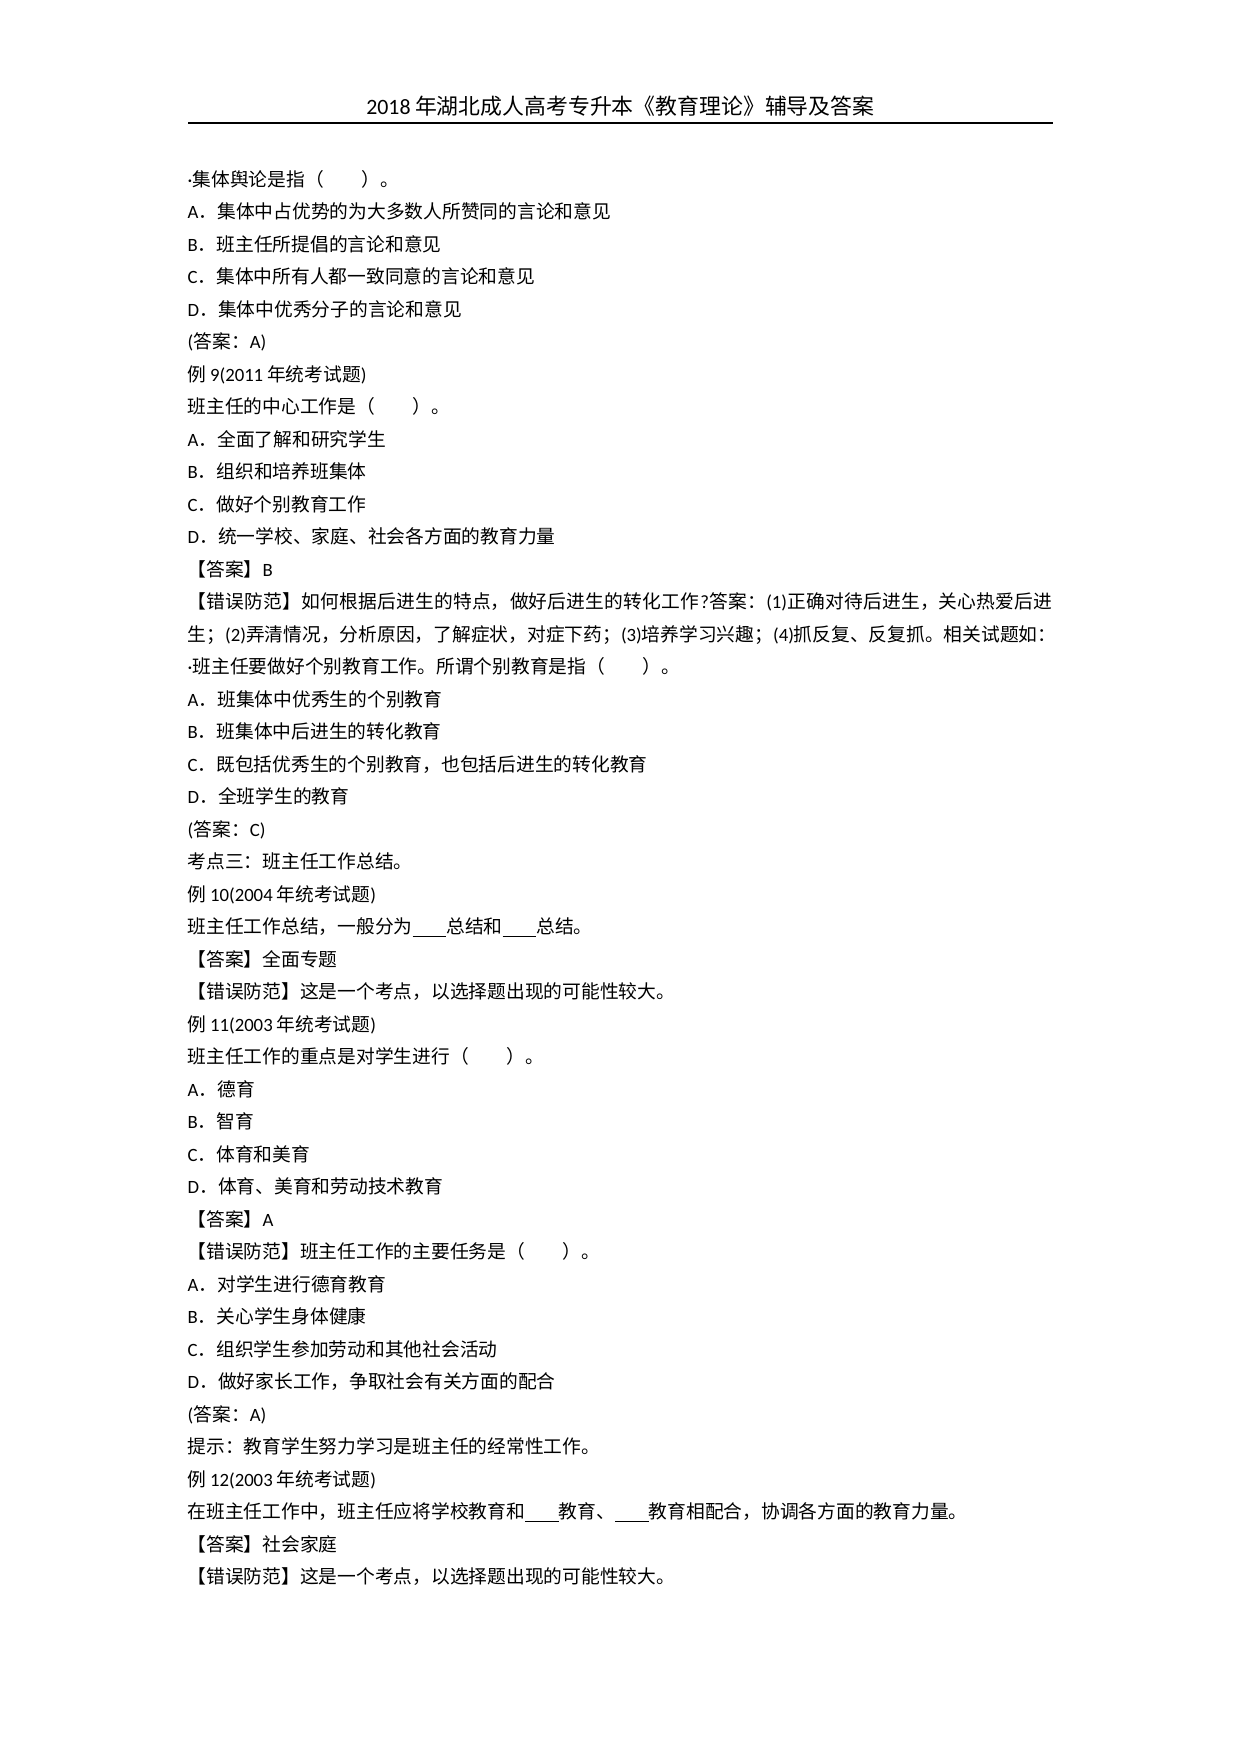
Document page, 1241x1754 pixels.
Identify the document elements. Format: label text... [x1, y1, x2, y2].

text (答案：A) [187, 324, 1053, 357]
text 班主任工作的重点是对学生进行（ ）。 [187, 1039, 1053, 1072]
text D．集体中优秀分子的言论和意见 [187, 292, 1053, 324]
text 班主任的中心工作是（ ）。 [187, 389, 1053, 422]
text D．统一学校、家庭、社会各方面的教育力量 [187, 519, 1053, 552]
text C．集体中所有人都一致同意的言论和意见 [187, 259, 1053, 292]
text C．做好个别教育工作 [187, 487, 1053, 519]
text D．做好家长工作，争取社会有关方面的配合 [187, 1364, 1053, 1397]
text B．智育 [187, 1104, 1053, 1137]
text 【答案】全面专题 [187, 942, 1053, 974]
text 【错误防范】班主任工作的主要任务是（ ）。 [187, 1234, 1053, 1267]
text 例12(2003年统考试题) [187, 1462, 1053, 1494]
text 在班主任工作中，班主任应将学校教育和 教育、 教育相配合，协调各方面的教育力量。 [187, 1494, 1053, 1527]
text (答案：A) [187, 1397, 1053, 1429]
text 【错误防范】这是一个考点，以选择题出现的可能性较大。 [187, 974, 1053, 1007]
text 考点三：班主任工作总结。 [187, 844, 1053, 877]
text D．体育、美育和劳动技术教育 [187, 1169, 1053, 1202]
text 例11(2003年统考试题) [187, 1007, 1053, 1039]
text B．组织和培养班集体 [187, 454, 1053, 487]
text A．德育 [187, 1072, 1053, 1104]
text 班主任工作总结，一般分为 总结和 总结。 [187, 909, 1053, 942]
text 【错误防范】如何根据后进生的特点，做好后进生的转化工作?答案：(1)正确对待后进生，关心热爱后进生；(2)弄清情况，分析原因，了解症状，对症下药；(3)培养学习兴趣；(4)抓反复、反复抓。相关试题如： [187, 584, 1053, 649]
text C．组织学生参加劳动和其他社会活动 [187, 1332, 1053, 1364]
text A．班集体中优秀生的个别教育 [187, 682, 1053, 714]
text ·班主任要做好个别教育工作。所谓个别教育是指（ ）。 [187, 649, 1053, 682]
text B．班集体中后进生的转化教育 [187, 714, 1053, 747]
text 提示：教育学生努力学习是班主任的经常性工作。 [187, 1429, 1053, 1462]
text 【答案】A [187, 1202, 1053, 1234]
text (答案：C) [187, 812, 1053, 844]
text B．关心学生身体健康 [187, 1299, 1053, 1332]
text 【答案】社会家庭 [187, 1527, 1053, 1559]
text D．全班学生的教育 [187, 779, 1053, 812]
text A．对学生进行德育教育 [187, 1267, 1053, 1299]
text B．班主任所提倡的言论和意见 [187, 227, 1053, 259]
text 【答案】B [187, 552, 1053, 584]
text 【错误防范】这是一个考点，以选择题出现的可能性较大。 [187, 1559, 1053, 1592]
text 例10(2004年统考试题) [187, 877, 1053, 909]
text C．体育和美育 [187, 1137, 1053, 1169]
text C．既包括优秀生的个别教育，也包括后进生的转化教育 [187, 747, 1053, 779]
text A．全面了解和研究学生 [187, 422, 1053, 454]
text ·集体舆论是指（ ）。 [187, 162, 1053, 194]
text 例9(2011年统考试题) [187, 357, 1053, 389]
text A．集体中占优势的为大多数人所赞同的言论和意见 [187, 194, 1053, 227]
